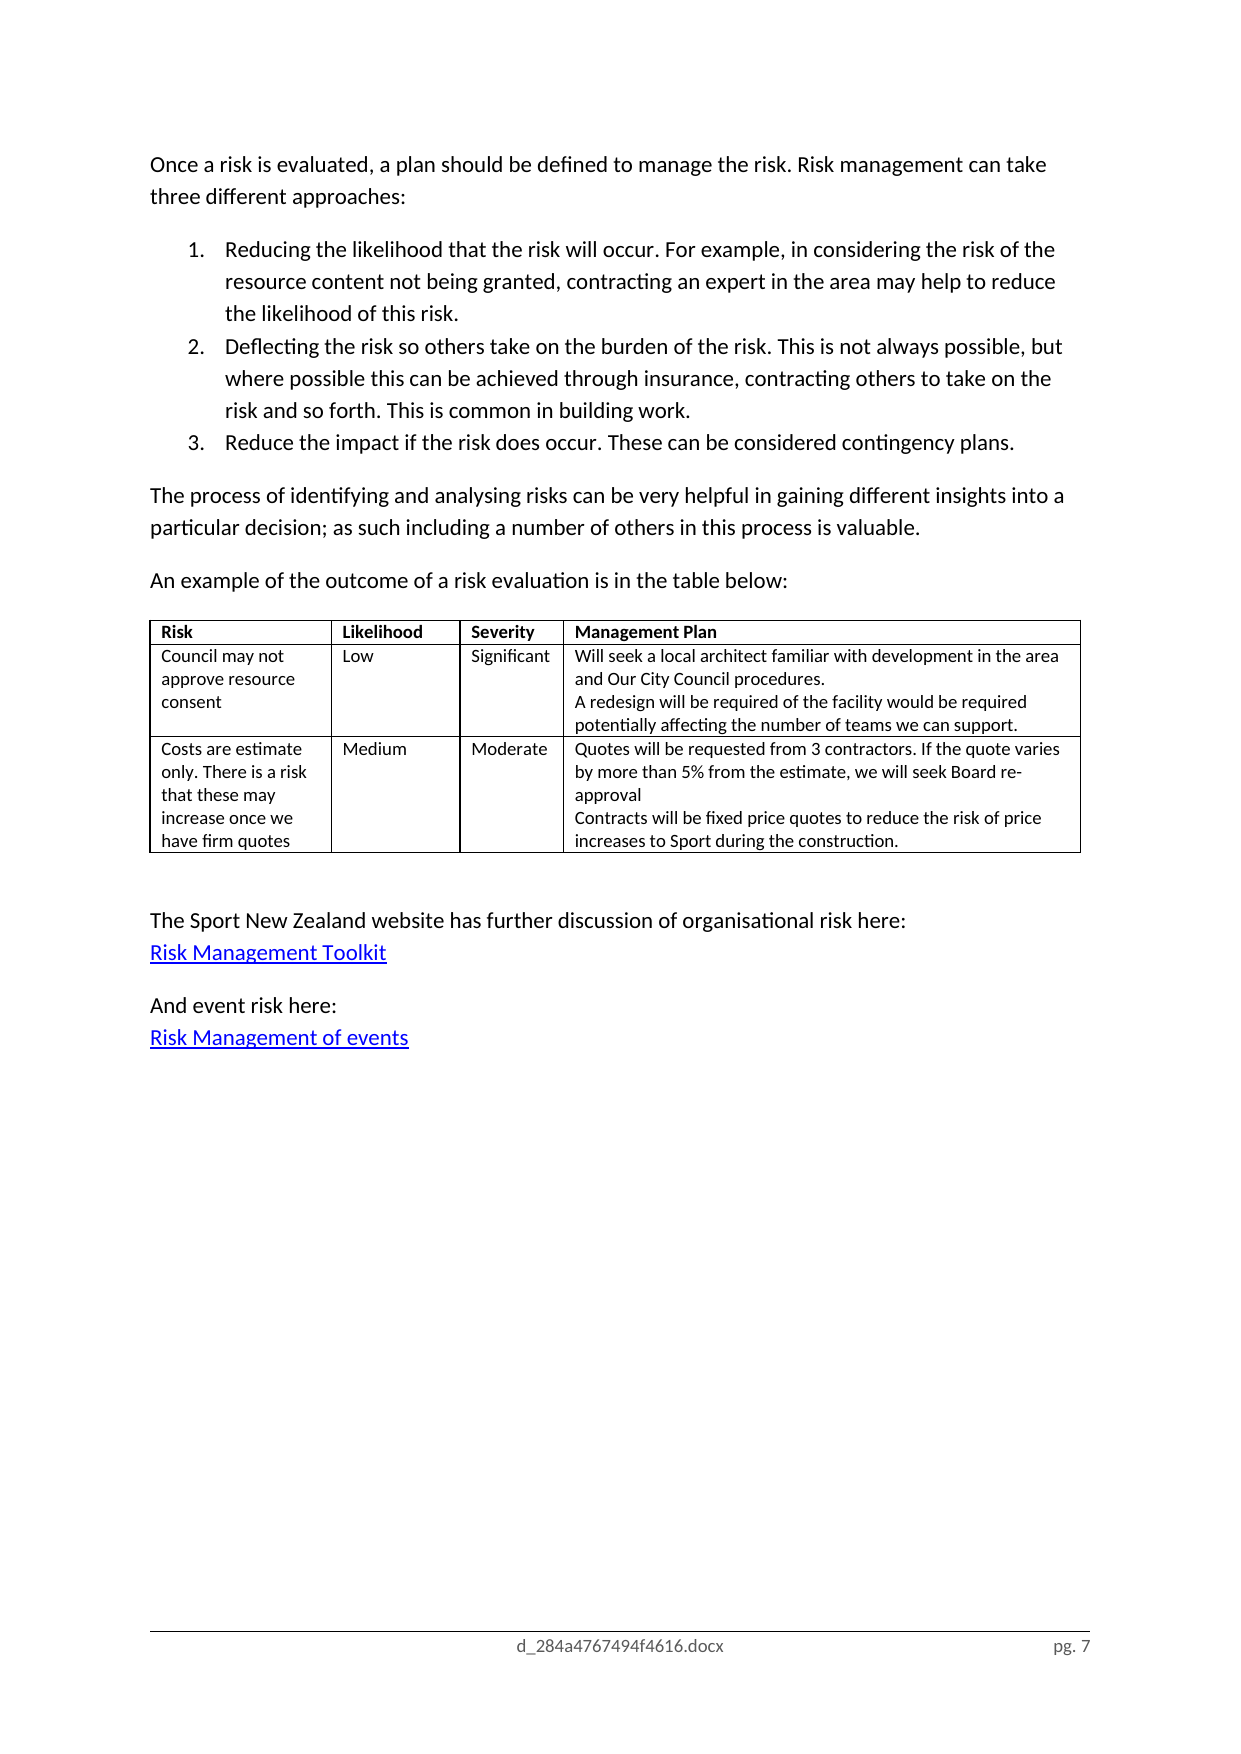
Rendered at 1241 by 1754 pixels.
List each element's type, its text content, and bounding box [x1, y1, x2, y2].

table_header Likelihood [332, 621, 459, 643]
text An example of the outcome of a risk evaluation is in the table below: [150, 567, 1090, 594]
table_cell Significant [461, 645, 563, 736]
text The process of identifying and analysing risks can be very helpful in gaining different insights into a particular decision; as such including a number of others in this process is valuable. [150, 481, 1090, 542]
text And event risk here: Risk Management of events [150, 991, 1090, 1051]
list Reducing the likelihood that the risk will occur. For example, in considering the risk of the resource content not being granted, contracting an expert in the area may help to reduce the likelihood of this risk. [187, 235, 1090, 328]
table_header Management Plan [564, 621, 1080, 643]
table_cell Low [332, 645, 459, 736]
table_cell Costs are estimate only. There is a risk that these may increase once we have firm quotes [151, 737, 331, 852]
table_cell Quotes will be requested from 3 contractors. If the quote varies by more than 5% from the estimate, we will seek Board re-approval Contracts will be fixed price quotes to reduce the risk of price increases to Sport during the construction. [564, 737, 1080, 852]
list Reduce the impact if the risk does occur. These can be considered contingency plans. [187, 428, 1090, 456]
table_cell Will seek a local architect familiar with development in the area and Our City Council procedures. A redesign will be required of the facility would be required potentially affecting the number of teams we can support. [564, 645, 1080, 736]
table_cell Moderate [461, 737, 563, 852]
table_header Risk [151, 621, 331, 643]
table_header Severity [461, 621, 563, 643]
table_cell Medium [332, 737, 459, 852]
list Deflecting the risk so others take on the burden of the risk. This is not always possible, but where possible this can be achieved through insurance, contracting others to take on the risk and so forth. This is common in building work. [187, 332, 1090, 424]
text Once a risk is evaluated, a plan should be defined to manage the risk. Risk management can take three different approaches: [150, 150, 1090, 210]
text The Sport New Zealand website has further discussion of organisational risk here: Risk Management Toolkit [150, 906, 1090, 966]
table_cell Council may not approve resource consent [151, 645, 331, 736]
